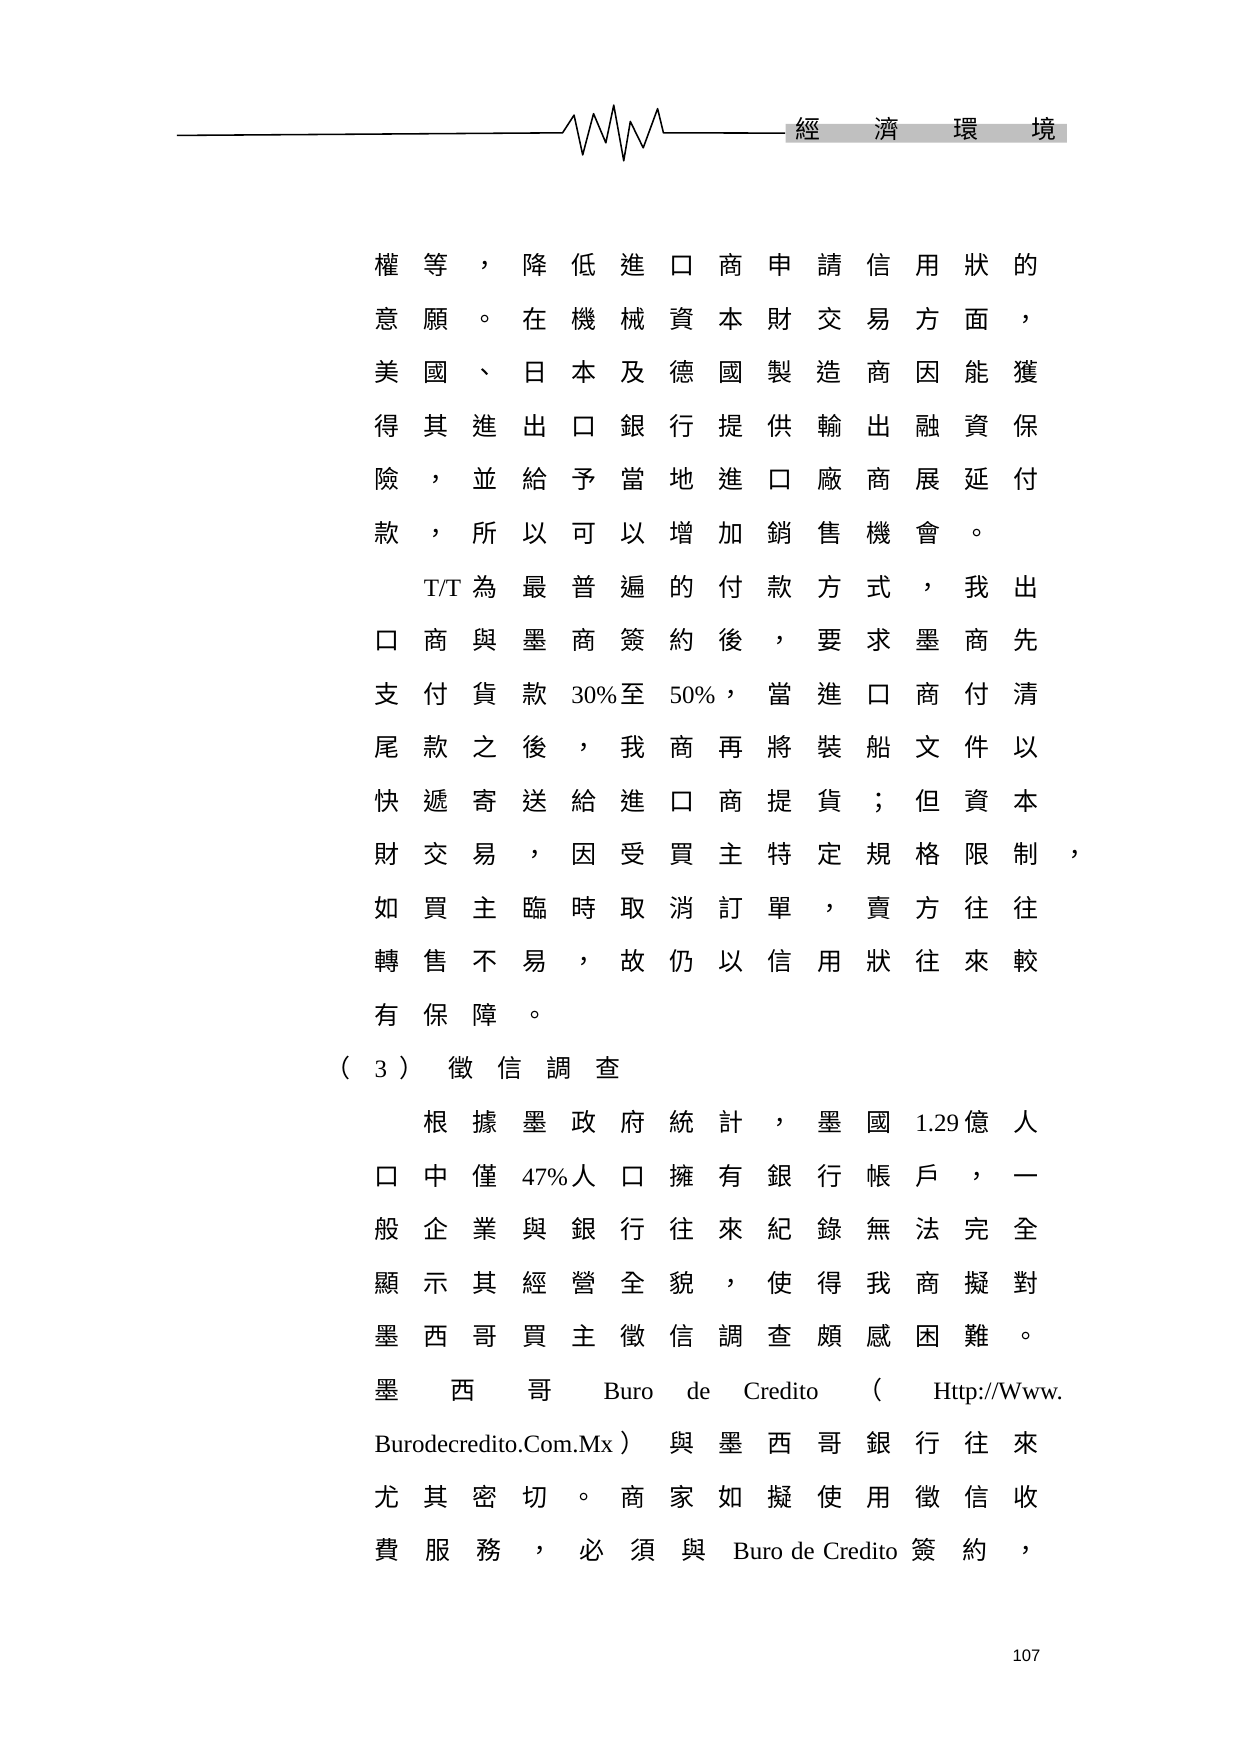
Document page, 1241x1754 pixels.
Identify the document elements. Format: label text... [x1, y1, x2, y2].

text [362, 1094, 1063, 1576]
text T/T為最普遍的付款方式，我出口商與墨商簽約後，要求墨商先支付貨款30%至50%，當進口商付清尾款之後，我商再將裝船文件以快遞寄送給進口商提貨；但資本財交易，因受買主特定規格限制，如買主臨時取消訂單，賣方往往轉售不易，故仍以信用狀往來較有保障。 [362, 558, 1063, 1040]
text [362, 237, 1063, 558]
text （3）徵信調查 [301, 1040, 1063, 1094]
